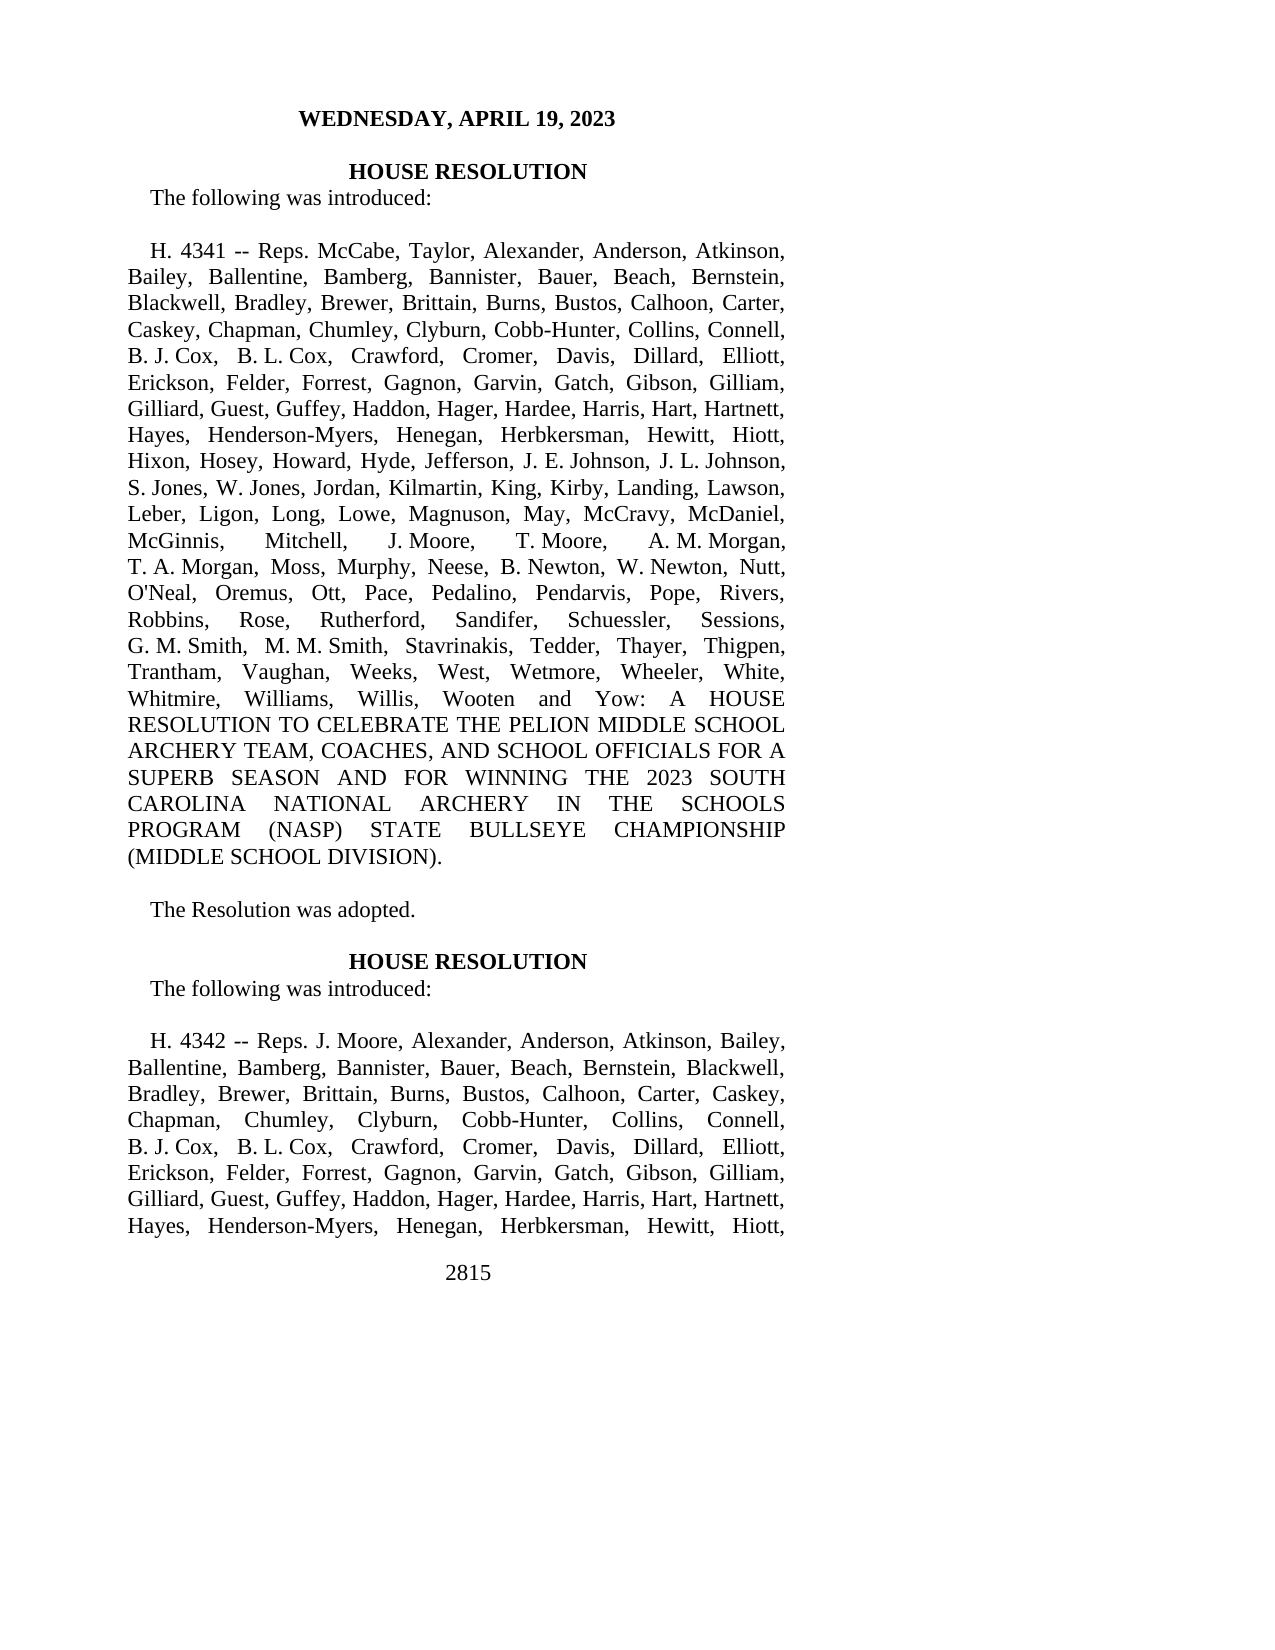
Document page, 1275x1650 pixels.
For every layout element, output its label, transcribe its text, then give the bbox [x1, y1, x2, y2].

text The Resolution was adopted. [127, 896, 786, 922]
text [127, 1027, 786, 1238]
text The following was introduced: [127, 184, 786, 210]
text The following was introduced: [127, 975, 786, 1001]
text H. 4341 -- Reps. McCabe, Taylor, Alexander, Anderson, Atkinson, Bailey, Ballentine, Bamberg, Bannister, Bauer, Beach, Bernstein, Blackwell, Bradley, Brewer, Brittain, Burns, Bustos, Calhoon, Carter, Caskey, Chapman, Chumley, Clyburn, Cobb-Hunter, Collins, Connell, B. J. Cox, B. L. Cox, Crawford, Cromer, Davis, Dillard, Elliott, Erickson, Felder, Forrest, Gagnon, Garvin, Gatch, Gibson, Gilliam, Gilliard, Guest, Guffey, Haddon, Hager, Hardee, Harris, Hart, Hartnett, Hayes, Henderson-Myers, Henegan, Herbkersman, Hewitt, Hiott, Hixon, Hosey, Howard, Hyde, Jefferson, J. E. Johnson, J. L. Johnson, S. Jones, W. Jones, Jordan, Kilmartin, King, Kirby, Landing, Lawson, Leber, Ligon, Long, Lowe, Magnuson, May, McCravy, McDaniel, McGinnis, Mitchell, J. Moore, T. Moore, A. M. Morgan, T. A. Morgan, Moss, Murphy, Neese, B. Newton, W. Newton, Nutt, O'Neal, Oremus, Ott, Pace, Pedalino, Pendarvis, Pope, Rivers, Robbins, Rose, Rutherford, Sandifer, Schuessler, Sessions, G. M. Smith, M. M. Smith, Stavrinakis, Tedder, Thayer, Thigpen, Trantham, Vaughan, Weeks, West, Wetmore, Wheeler, White, Whitmire, Williams, Willis, Wooten and Yow: A HOUSE RESOLUTION TO CELEBRATE THE PELION MIDDLE SCHOOL ARCHERY TEAM, COACHES, AND SCHOOL OFFICIALS FOR A SUPERB SEASON AND FOR WINNING THE 2023 SOUTH CAROLINA NATIONAL ARCHERY IN THE SCHOOLS PROGRAM (NASP) STATE BULLSEYE CHAMPIONSHIP (MIDDLE SCHOOL DIVISION). [127, 237, 786, 869]
text HOUSE RESOLUTION [127, 948, 786, 975]
text HOUSE RESOLUTION [127, 158, 786, 184]
